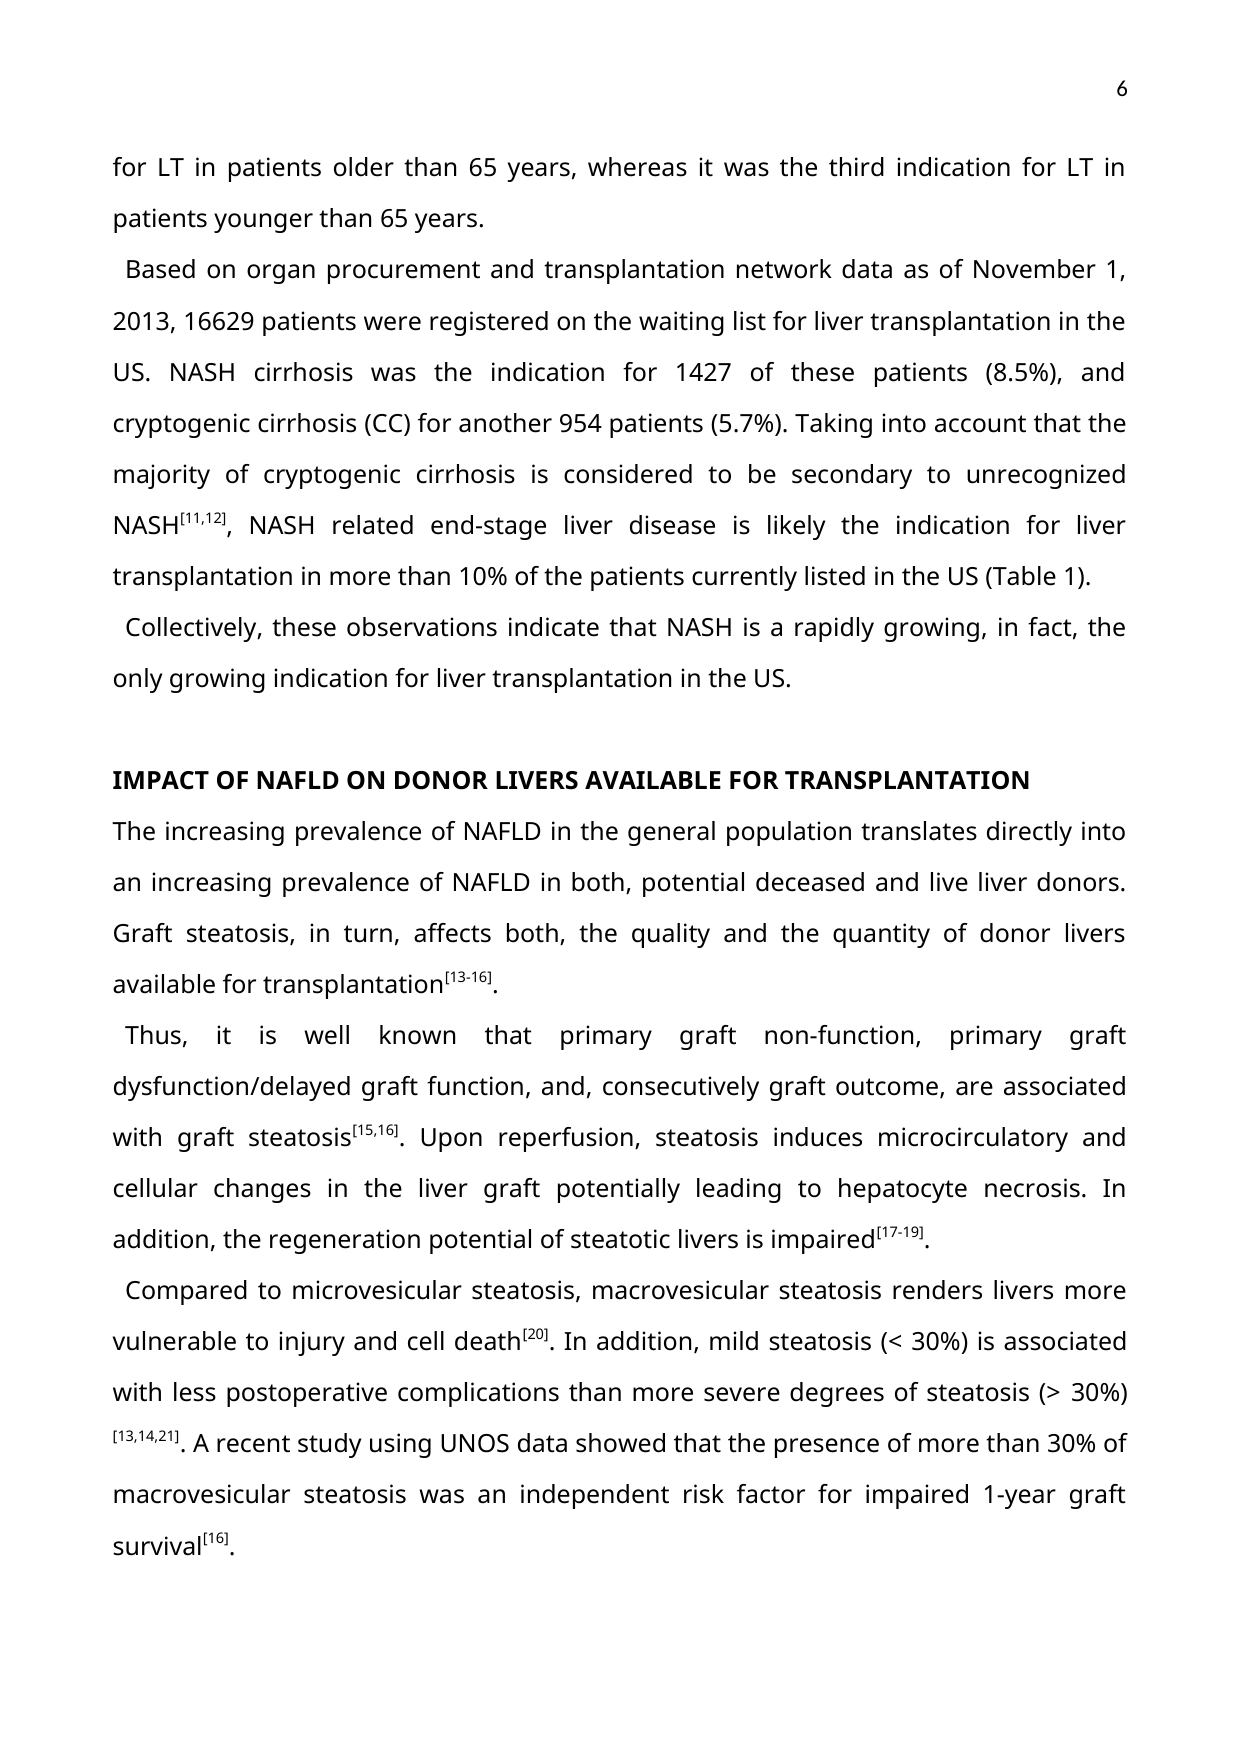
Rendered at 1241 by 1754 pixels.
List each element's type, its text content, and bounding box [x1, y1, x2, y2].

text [112, 150, 1128, 235]
text The increasing prevalence of NAFLD in the general population translates directly into an increasing prevalence of NAFLD in both, potential deceased and live liver donors. Graft steatosis, in turn, affects both, the quality and the quantity of donor livers available for transplantation[13-16]. [112, 813, 1128, 1001]
text Thus, it is well known that primary graft non-function, primary graft dysfunction/delayed graft function, and, consecutively graft outcome, are associated with graft steatosis[15,16]. Upon reperfusion, steatosis induces microcirculatory and cellular changes in the liver graft potentially leading to hepatocyte necrosis. In addition, the regeneration potential of steatotic livers is impaired[17-19]. [112, 1018, 1128, 1256]
text Compared to microvesicular steatosis, macrovesicular steatosis renders livers more vulnerable to injury and cell death[20]. In addition, mild steatosis (< 30%) is associated with less postoperative complications than more severe degrees of steatosis (> 30%)[13,14,21]. A recent study using UNOS data showed that the presence of more than 30% of macrovesicular steatosis was an independent risk factor for impaired 1-year graft survival[16]. [112, 1273, 1128, 1562]
text Collectively, these observations indicate that NASH is a rapidly growing, in fact, the only growing indication for liver transplantation in the US. [112, 609, 1128, 694]
text Based on organ procurement and transplantation network data as of November 1, 2013, 16629 patients were registered on the waiting list for liver transplantation in the US. NASH cirrhosis was the indication for 1427 of these patients (8.5%), and cryptogenic cirrhosis (CC) for another 954 patients (5.7%). Taking into account that the majority of cryptogenic cirrhosis is considered to be secondary to unrecognized NASH[11,12], NASH related end-stage liver disease is likely the indication for liver transplantation in more than 10% of the patients currently listed in the US (Table 1). [112, 252, 1128, 592]
text IMPACT OF NAFLD ON DONOR LIVERS AVAILABLE FOR TRANSPLANTATION [112, 762, 1128, 797]
